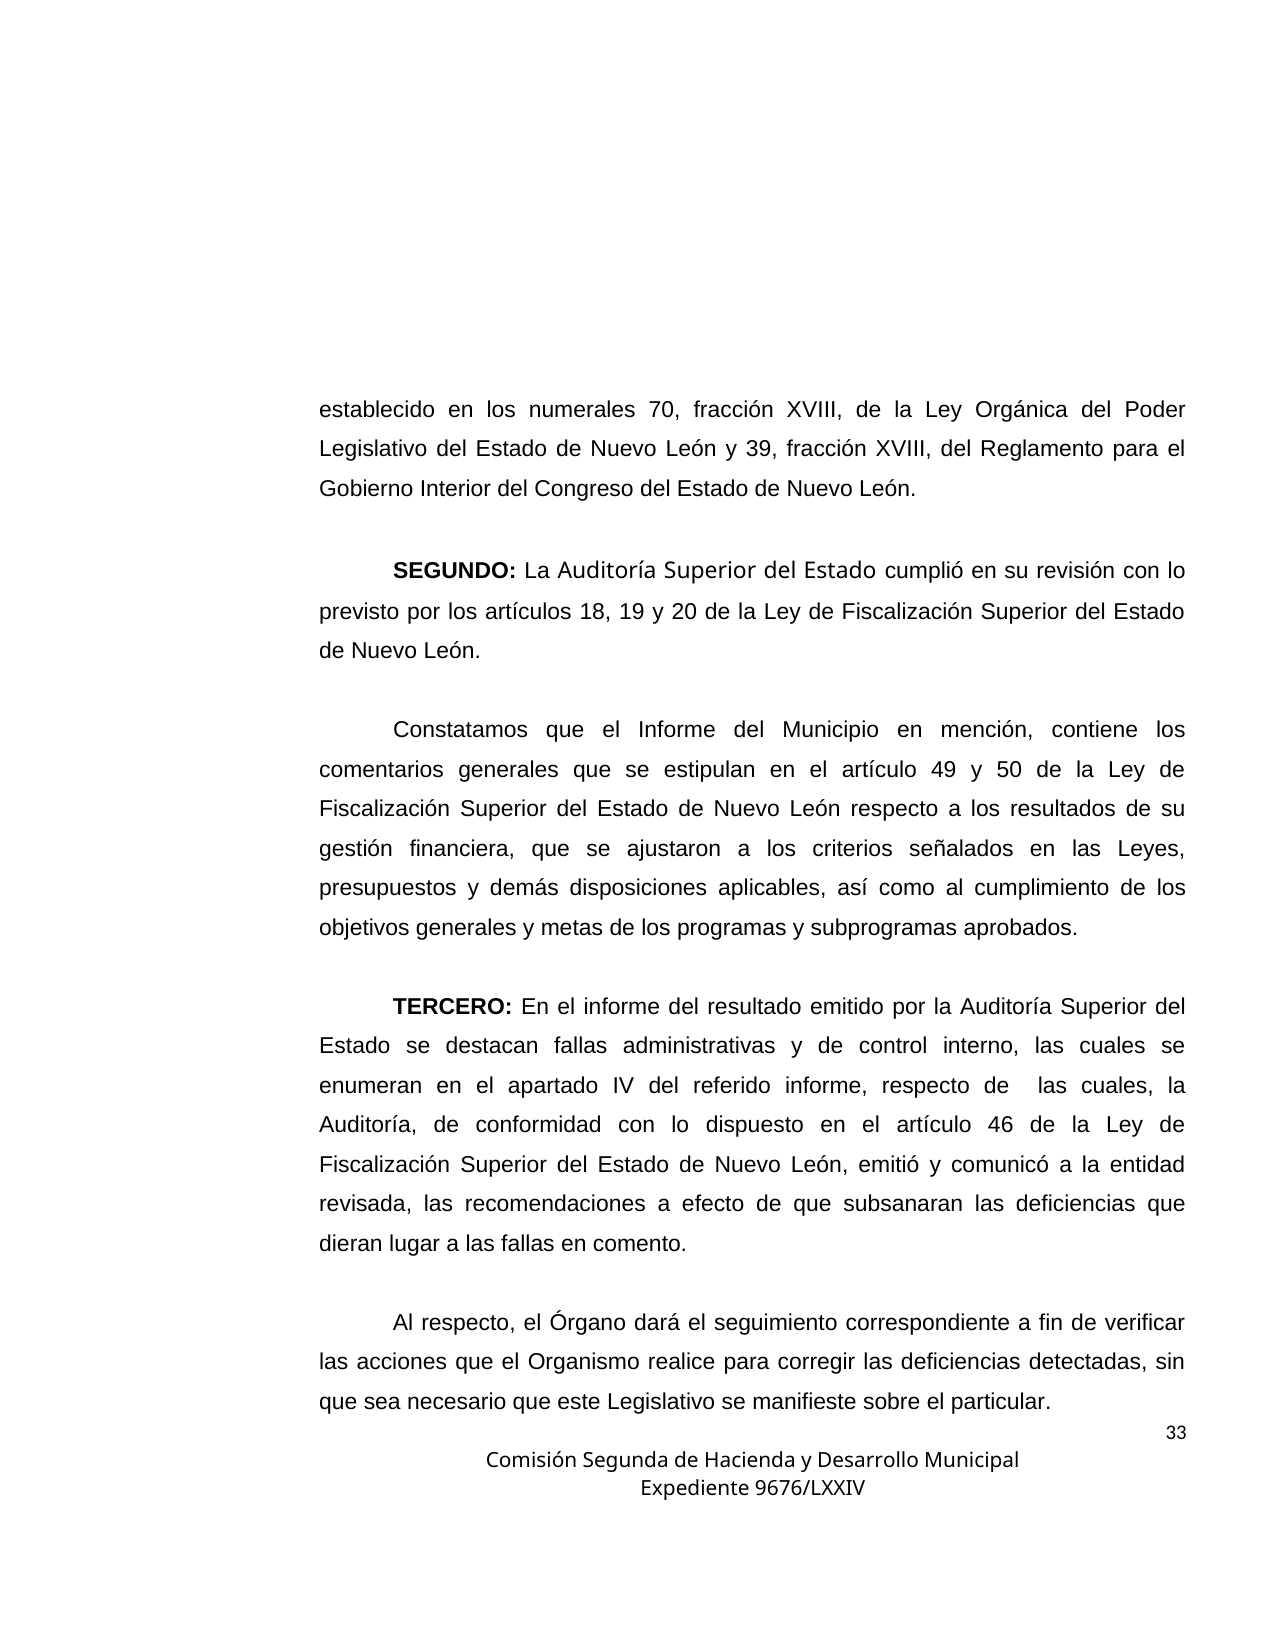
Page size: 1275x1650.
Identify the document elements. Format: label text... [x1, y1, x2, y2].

text Constatamos que el Informe del Municipio en mención, contiene los comentarios generales que se estipulan en el artículo 49 y 50 de la Ley de Fiscalización Superior del Estado de Nuevo León respecto a los resultados de su gestión financiera, que se ajustaron a los criterios señalados en las Leyes, presupuestos y demás disposiciones aplicables, así como al cumplimiento de los objetivos generales y metas de los programas y subprogramas aprobados. [319, 716, 1186, 940]
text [319, 396, 1186, 501]
text TERCERO: En el informe del resultado emitido por la Auditoría Superior del Estado se destacan fallas administrativas y de control interno, las cuales se enumeran en el apartado IV del referido informe, respecto de las cuales, la Auditoría, de conformidad con lo dispuesto en el artículo 46 de la Ley de Fiscalización Superior del Estado de Nuevo León, emitió y comunicó a la entidad revisada, las recomendaciones a efecto de que subsanaran las deficiencias que dieran lugar a las fallas en comento. [319, 993, 1186, 1256]
text Al respecto, el Órgano dará el seguimiento correspondiente a fin de verificar las acciones que el Organismo realice para corregir las deficiencias detectadas, sin que sea necesario que este Legislativo se manifieste sobre el particular. [319, 1309, 1186, 1414]
text SEGUNDO: La Auditoría Superior del Estado cumplió en su revisión con lo previsto por los artículos 18, 19 y 20 de la Ley de Fiscalización Superior del Estado de Nuevo León. [319, 554, 1186, 664]
